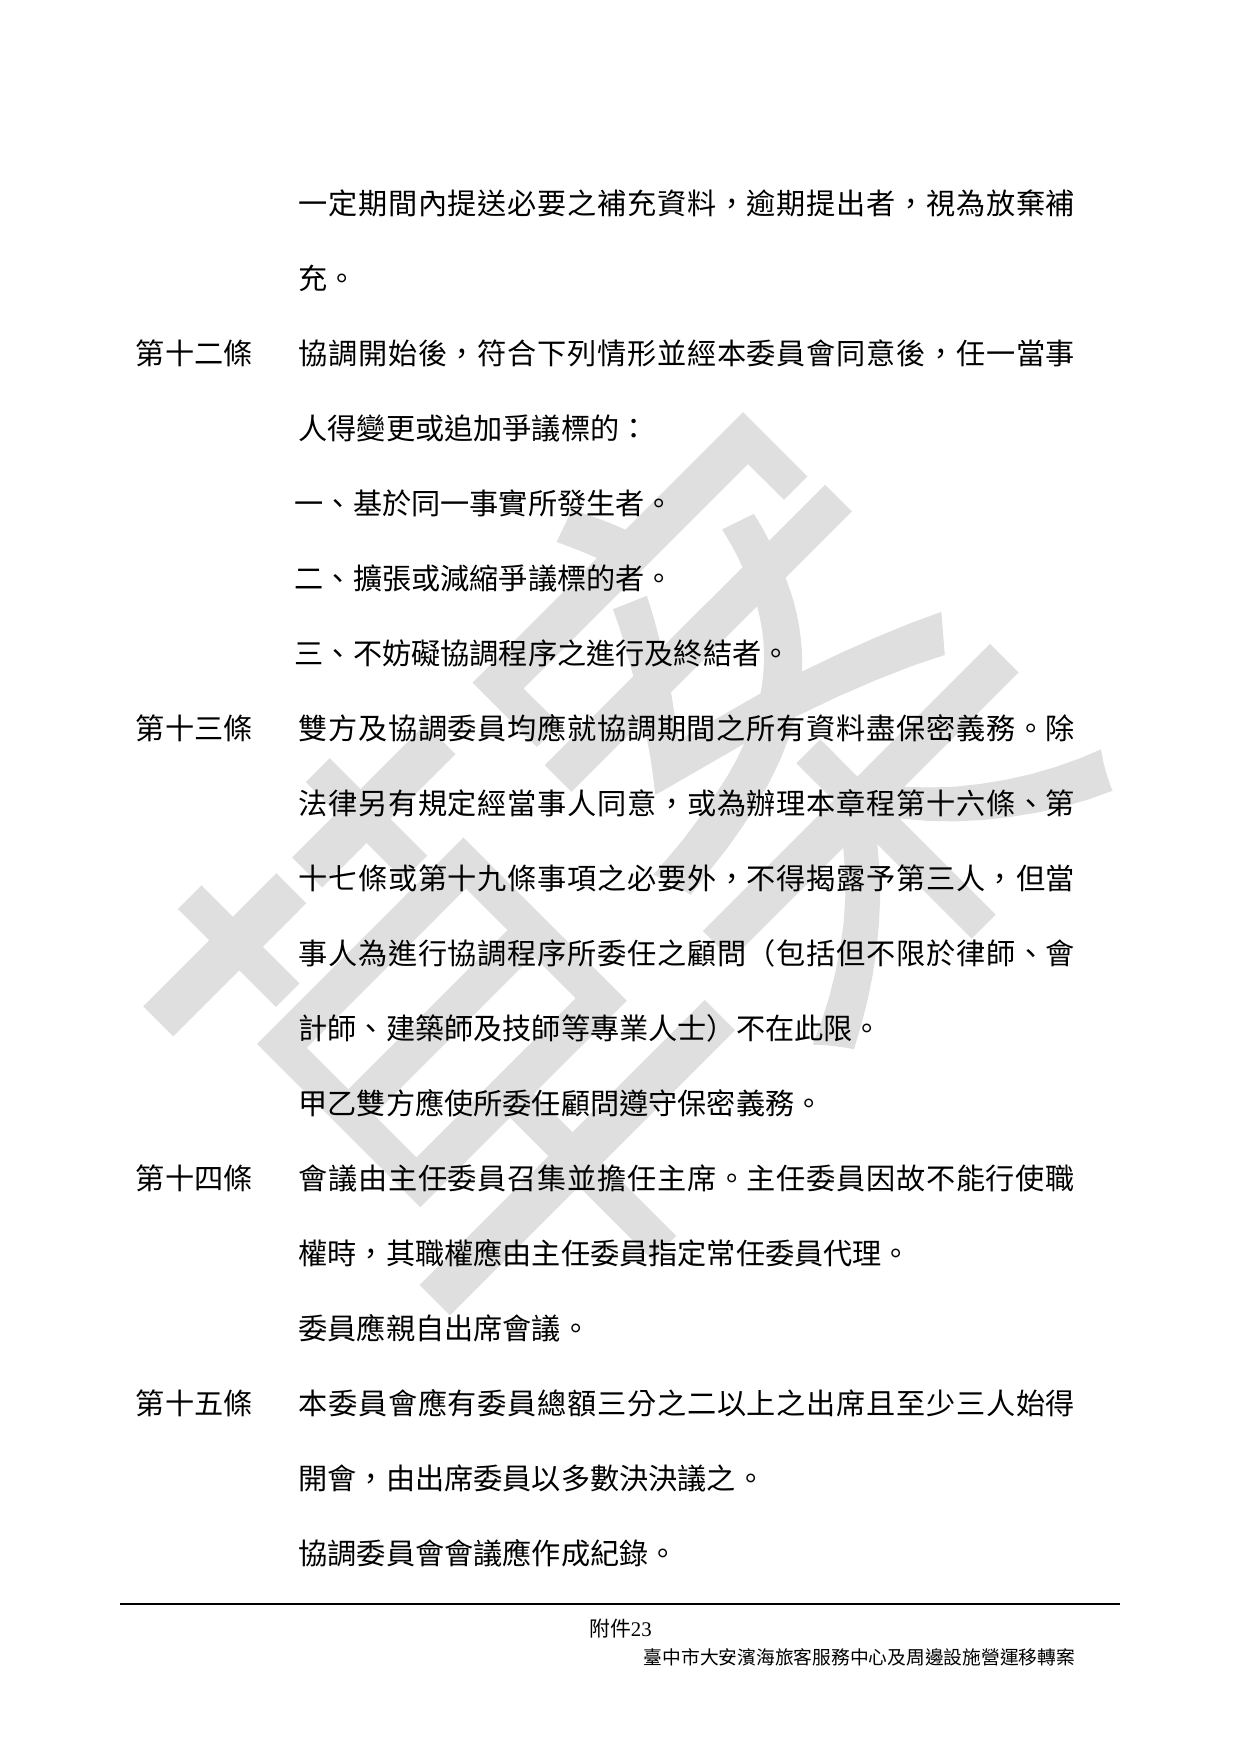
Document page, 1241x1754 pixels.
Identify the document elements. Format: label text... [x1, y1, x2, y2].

text 第十五條 本委員會應有委員總額三分之二以上之出席且至少三人始得開會，由出席委員以多數決決議之。 [136, 1364, 1075, 1514]
text 一、基於同一事實所發生者。 [178, 464, 1075, 539]
text 第十四條 會議由主任委員召集並擔任主席。主任委員因故不能行使職權時，其職權應由主任委員指定常任委員代理。 [136, 1139, 1075, 1289]
text 二、擴張或減縮爭議標的者。 [178, 539, 1075, 614]
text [136, 164, 1075, 314]
text 甲乙雙方應使所委任顧問遵守保密義務。 [298, 1064, 1075, 1139]
text 委員應親自出席會議。 [298, 1289, 1075, 1364]
text 三、不妨礙協調程序之進行及終結者。 [178, 614, 1075, 689]
text 第十三條 雙方及協調委員均應就協調期間之所有資料盡保密義務。除法律另有規定經當事人同意，或為辦理本章程第十六條、第十七條或第十九條事項之必要外，不得揭露予第三人，但當事人為進行協調程序所委任之顧問（包括但不限於律師、會計師、建築師及技師等專業人士）不在此限。 [136, 689, 1075, 1064]
text 第十二條 協調開始後，符合下列情形並經本委員會同意後，任一當事人得變更或追加爭議標的： [136, 314, 1075, 464]
text 協調委員會會議應作成紀錄。 [298, 1514, 1075, 1589]
